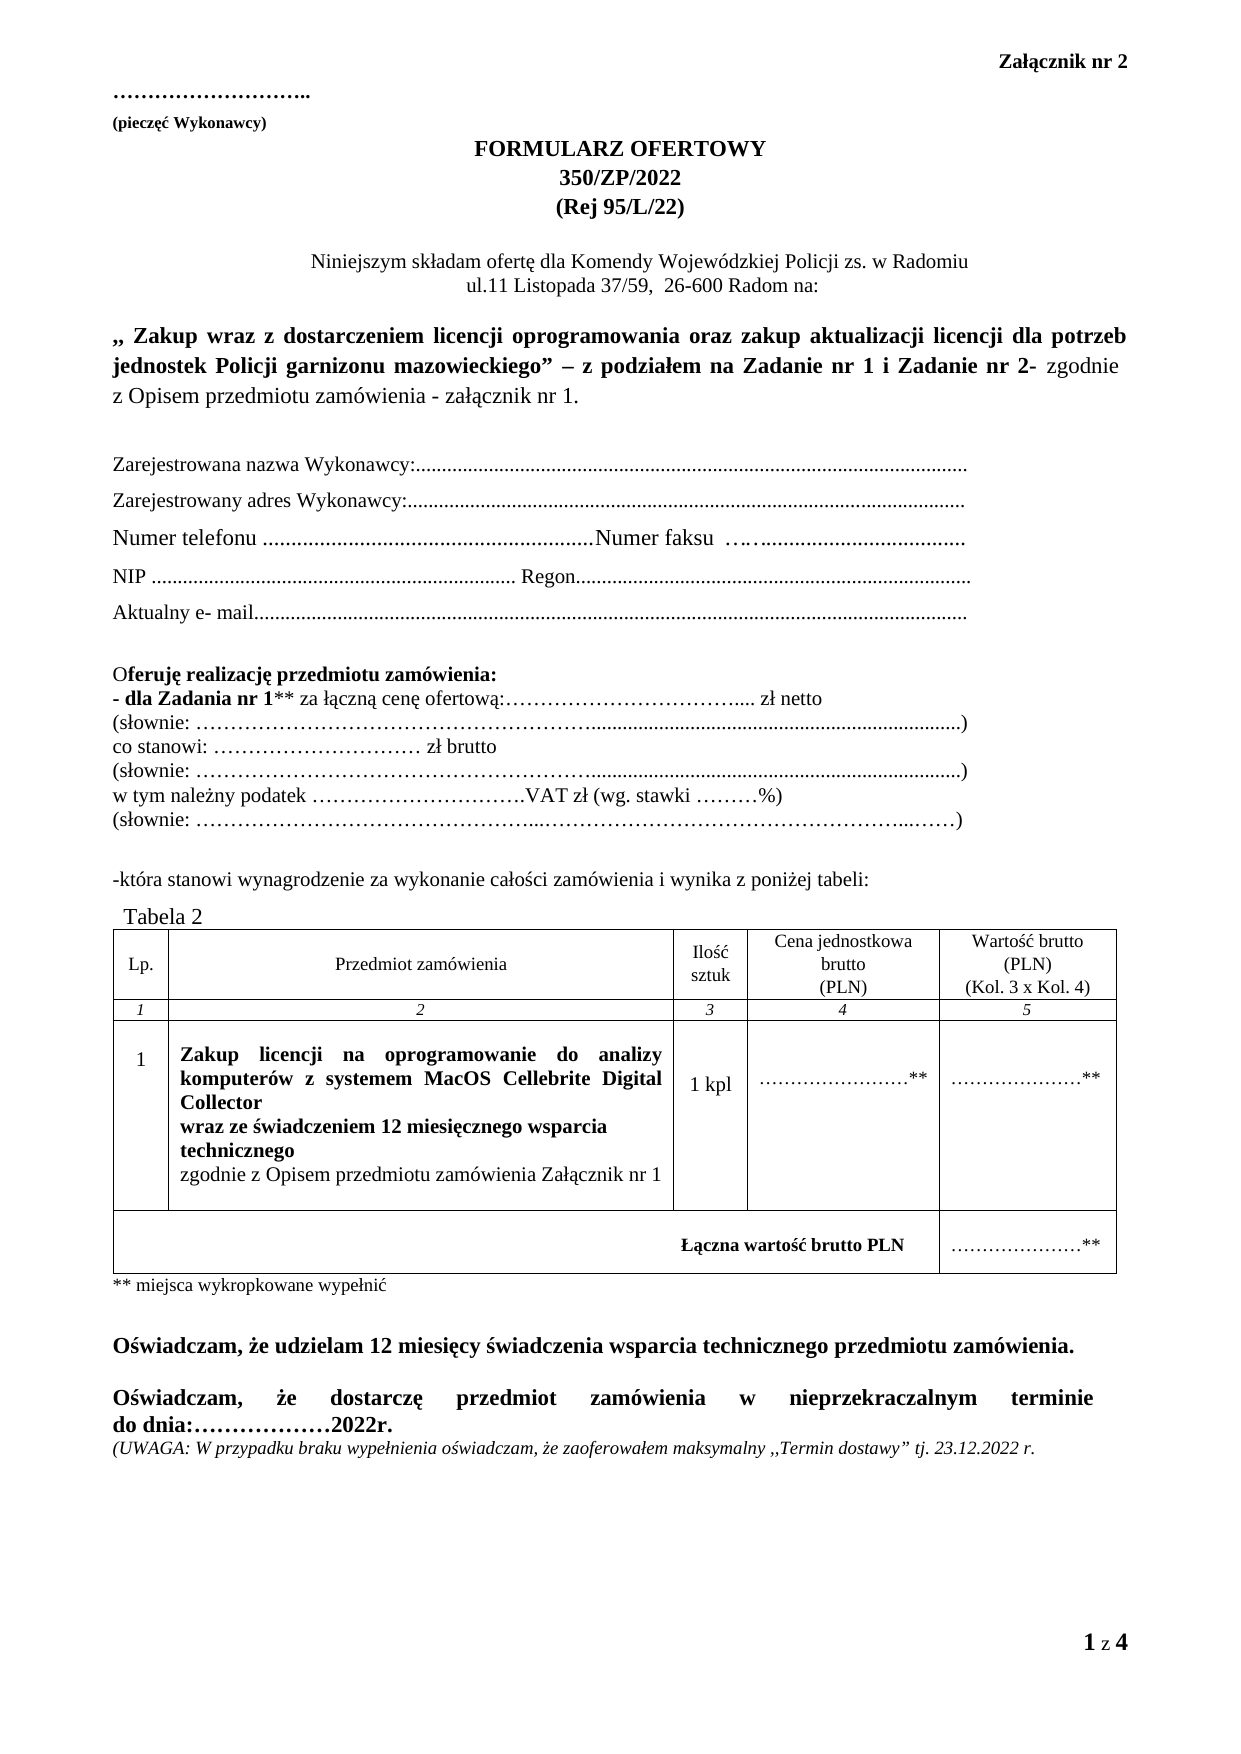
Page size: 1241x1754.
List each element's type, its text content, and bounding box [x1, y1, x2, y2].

table_cell Łączna wartość brutto PLN [114, 1211, 939, 1273]
text Oferuję realizację przedmiotu zamówienia: [112, 662, 1128, 686]
table_header Cena jednostkowa brutto (PLN) [748, 930, 939, 999]
text ** miejsca wykropkowane wypełnić [112, 1274, 1128, 1296]
table_header Ilość sztuk [674, 930, 747, 999]
table_cell 1 [114, 1021, 168, 1210]
table_cell …………………** [940, 1021, 1116, 1210]
text Aktualny e- mail......................................................................................................................................... [112, 600, 1128, 624]
table_cell 2 [169, 1000, 673, 1020]
text w tym należny podatek ………………………….VAT zł (wg. stawki ………%) [112, 782, 1128, 807]
text NIP ...................................................................... Regon............................................................................ [112, 564, 1128, 588]
table_cell ……………………** [748, 1021, 939, 1210]
table_cell 4 [748, 1000, 939, 1020]
table_cell 5 [940, 1000, 1116, 1020]
text -która stanowi wynagrodzenie za wykonanie całości zamówienia i wynika z poniżej tabeli: [112, 867, 1128, 891]
table_cell Zakup licencji na oprogramowanie do analizy komputerów z systemem MacOS Cellebrite Digital Collector wraz ze świadczeniem 12 miesięcznego wsparcia technicznego zgodnie z Opisem przedmiotu zamówienia Załącznik nr 1 [169, 1021, 673, 1210]
text (słownie: ………………………………………………….......................................................................) [112, 758, 1128, 782]
text co stanowi: ………………………… zł brutto [112, 734, 1128, 758]
text Zarejestrowany adres Wykonawcy:........................................................................................................... [112, 488, 1128, 512]
table_cell 3 [674, 1000, 747, 1020]
text Oświadczam, że udzielam 12 miesięcy świadczenia wsparcia technicznego przedmiotu zamówienia. [112, 1332, 1128, 1358]
text Niniejszym składam ofertę dla Komendy Wojewódzkiej Policji zs. w Radomiu ul.11 Listopada 37/59, 26-600 Radom na: [112, 248, 1172, 297]
text ,, Zakup wraz z dostarczeniem licencji oprogramowania oraz zakup aktualizacji licencji dla potrzeb jednostek Policji garnizonu mazowieckiego” – z podziałem na Zadanie nr 1 i Zadanie nr 2- zgodnie z Opisem przedmiotu zamówienia - załącznik nr 1. [112, 322, 1128, 409]
text (Rej 95/L/22) [112, 190, 1128, 219]
text Numer telefonu ..........................................................Numer faksu ……................................... [112, 524, 1128, 551]
table_cell 1 [114, 1000, 168, 1020]
text Tabela 2 [123, 903, 1128, 929]
text Oświadczam, że dostarczę przedmiot zamówienia w nieprzekraczalnym terminie do dnia:………………2022r. [112, 1384, 1128, 1437]
text Zarejestrowana nazwa Wykonawcy:.......................................................................................................... [112, 452, 1128, 476]
table_header Lp. [114, 930, 168, 999]
text ……………………….. [112, 73, 1128, 103]
text (pieczęć Wykonawcy) [112, 103, 1128, 132]
table_header Wartość brutto (PLN) (Kol. 3 x Kol. 4) [940, 930, 1116, 999]
text FORMULARZ OFERTOWY [112, 132, 1128, 161]
text (słownie: ………………………………………………….......................................................................) [112, 710, 1128, 734]
table_cell …………………** [940, 1211, 1116, 1273]
text (UWAGA: W przypadku braku wypełnienia oświadczam, że zaoferowałem maksymalny ,,Termin dostawy” tj. 23.12.2022 r. [112, 1437, 1128, 1459]
table_cell 1 kpl [674, 1021, 747, 1210]
table_header Przedmiot zamówienia [169, 930, 673, 999]
text (słownie: …………………………………………...……………………………………………...……) [112, 807, 1128, 831]
text Załącznik nr 2 [112, 44, 1128, 73]
text 350/ZP/2022 [112, 161, 1128, 190]
text - dla Zadania nr 1** za łączną cenę ofertową:…………………………….... zł netto [112, 686, 1128, 710]
